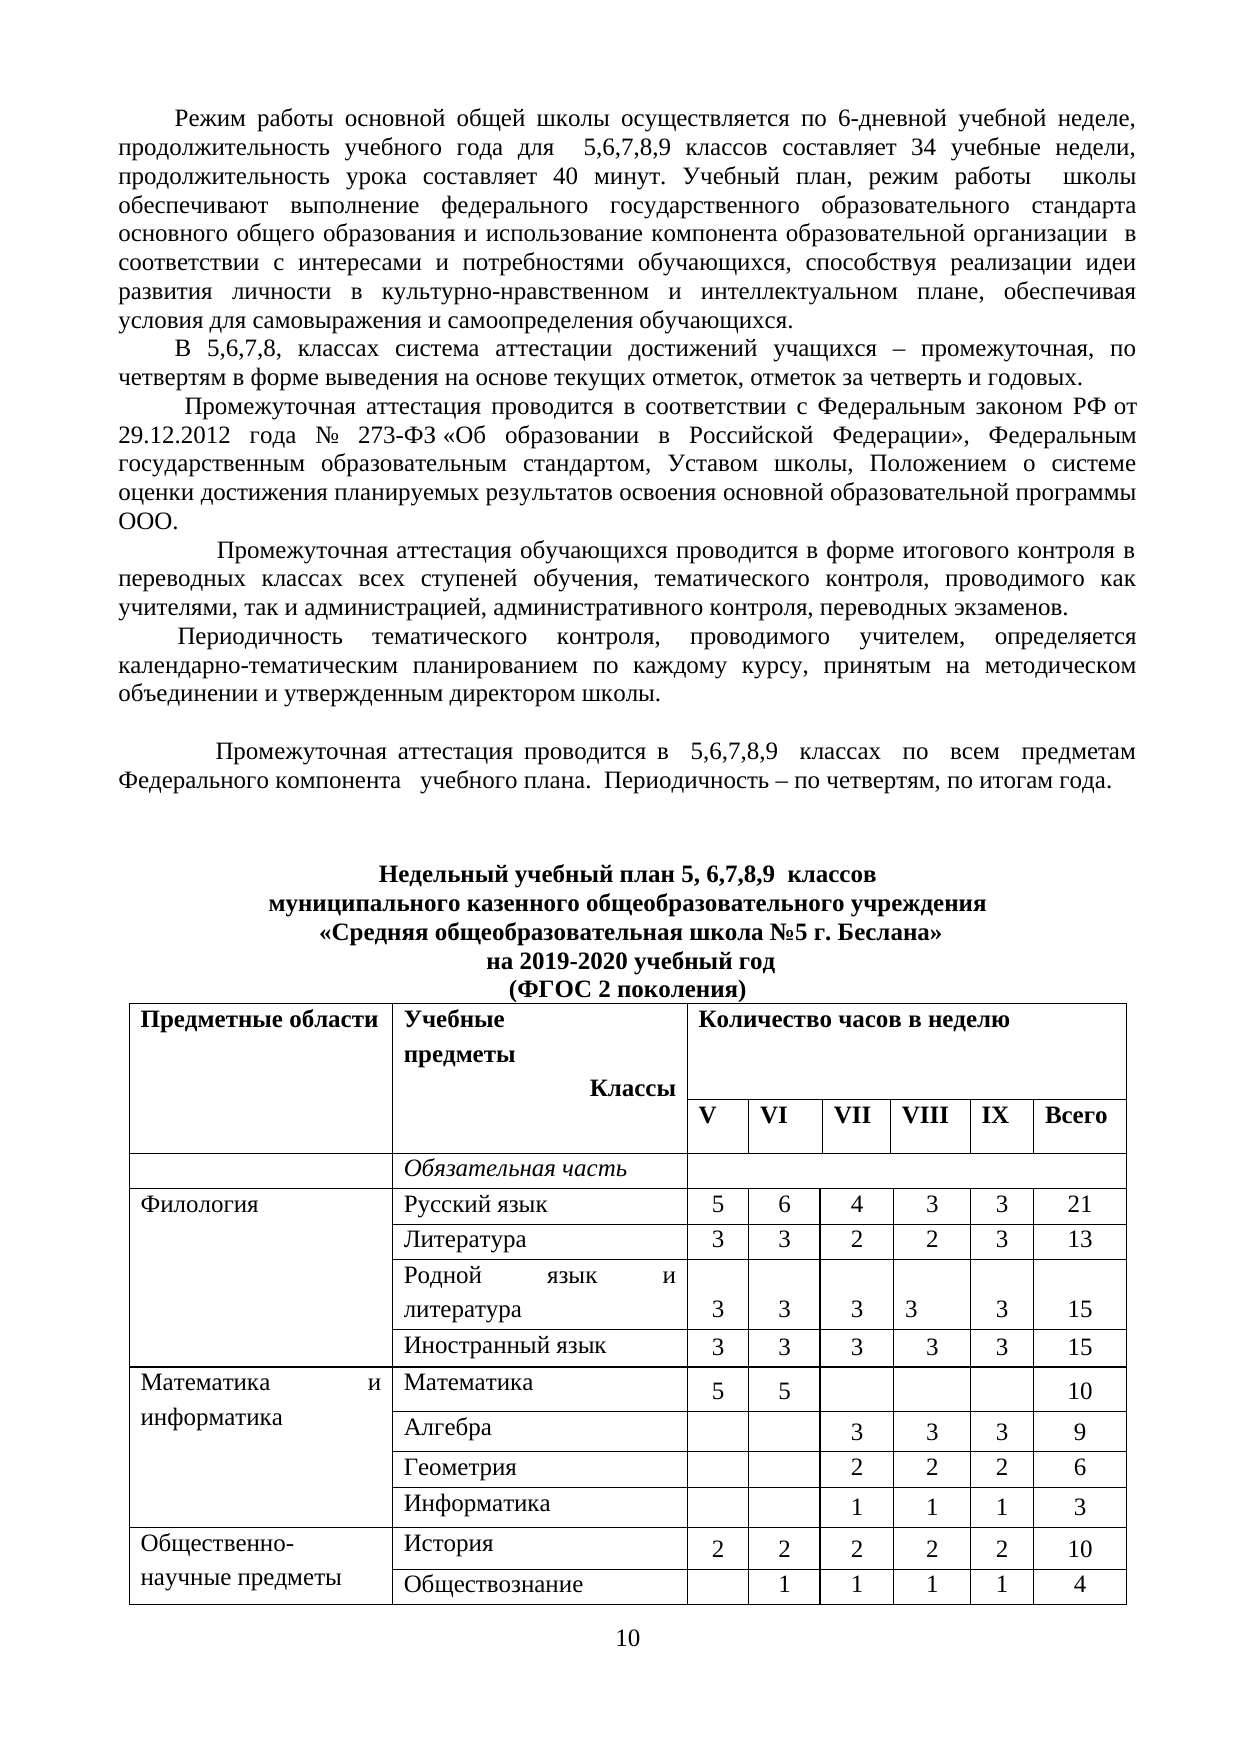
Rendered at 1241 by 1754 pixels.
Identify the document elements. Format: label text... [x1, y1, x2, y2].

text Промежуточная аттестация проводится в соответствии с Федеральным законом РФ от 29.12.2012 года № 273-ФЗ «Об образовании в Российской Федерации», Федеральным государственным образовательным стандартом, Уставом школы, Положением о системе оценки достижения планируемых результатов освоения основной образовательной программы ООО. [118, 391, 1137, 535]
table_cell Всего [1034, 1100, 1126, 1152]
table_cell 3 [688, 1225, 748, 1259]
table_cell 2 [821, 1452, 893, 1487]
table_cell Общественно-научные предметы [130, 1528, 392, 1604]
table_cell [688, 1452, 748, 1487]
table_cell 3 [821, 1330, 893, 1366]
table_cell [749, 1452, 819, 1487]
table_cell VIII [891, 1100, 970, 1152]
text Режим работы основной общей школы осуществляется по 6-дневной учебной неделе, продолжительность учебного года для 5,6,7,8,9 классов составляет 34 учебные недели, продолжительность урока составляет 40 минут. Учебный план, режим работы школы обеспечивают выполнение федерального государственного образовательного стандарта основного общего образования и использование компонента образовательной организации в соответствии с интересами и потребностями обучающихся, способствуя реализации идеи развития личности в культурно-нравственном и интеллектуальном плане, обеспечивая условия для самовыражения и самоопределения обучающихся. [118, 103, 1137, 333]
table_cell VII [823, 1100, 890, 1152]
table_cell 1 [749, 1570, 819, 1604]
table_cell [688, 1154, 1126, 1188]
table_cell [749, 1412, 819, 1451]
text В 5,6,7,8, классах система аттестации достижений учащихся – промежуточная, по четвертям в форме выведения на основе текущих отметок, отметок за четверть и годовых. [118, 333, 1137, 391]
table_cell 4 [821, 1189, 893, 1223]
table_cell 3 [749, 1260, 819, 1329]
table_cell 1 [821, 1570, 893, 1604]
table_cell 5 [688, 1368, 748, 1411]
table_cell История [393, 1528, 687, 1568]
table_cell 3 [971, 1260, 1033, 1329]
table_cell Иностранный язык [393, 1330, 687, 1366]
text на 2019-2020 учебный год [118, 946, 1137, 974]
table_cell 2 [688, 1528, 748, 1568]
table_cell Литература [393, 1225, 687, 1259]
table_cell 1 [821, 1488, 893, 1527]
table_cell [971, 1368, 1033, 1411]
table_cell Геометрия [393, 1452, 687, 1487]
text муниципального казенного общеобразовательного учреждения [118, 888, 1137, 917]
table_cell 3 [971, 1189, 1033, 1223]
table_cell Обязательная часть [393, 1154, 687, 1188]
text Промежуточная аттестация проводится в 5,6,7,8,9 классах по всем предметам Федерального компонента учебного плана. Периодичность – по четвертям, по итогам года. [118, 736, 1137, 793]
table_header Предметные области [130, 1004, 392, 1152]
table_cell 10 [1034, 1368, 1126, 1411]
table_cell 3 [821, 1412, 893, 1451]
table_cell [821, 1368, 893, 1411]
text Недельный учебный план 5, 6,7,8,9 классов [118, 859, 1137, 888]
table_cell 1 [894, 1570, 970, 1604]
table_cell 2 [894, 1225, 970, 1259]
table_cell Филология [130, 1189, 392, 1366]
table_cell 4 [1034, 1570, 1126, 1604]
table_cell IX [971, 1100, 1033, 1152]
table_cell 15 [1034, 1260, 1126, 1329]
table_cell 3 [688, 1330, 748, 1366]
table_cell 2 [894, 1452, 970, 1487]
table_cell Информатика [393, 1488, 687, 1527]
table_header Учебные предметы Классы [393, 1004, 687, 1152]
table_cell Родной язык и литература [393, 1260, 687, 1329]
table_cell 9 [1034, 1412, 1126, 1451]
table_header Количество часов в неделю [688, 1004, 1126, 1099]
table_cell 3 [1034, 1488, 1126, 1527]
table_cell 15 [1034, 1330, 1126, 1366]
text (ФГОС 2 поколения) [118, 974, 1137, 1003]
table_cell Русский язык [393, 1189, 687, 1223]
table_cell Математика и информатика [130, 1368, 392, 1527]
text Промежуточная аттестация обучающихся проводится в форме итогового контроля в переводных классах всех ступеней обучения, тематического контроля, проводимого как учителями, так и администрацией, административного контроля, переводных экзаменов. [118, 535, 1137, 621]
table_cell 2 [749, 1528, 819, 1568]
table_cell 3 [971, 1412, 1033, 1451]
table_cell 3 [749, 1330, 819, 1366]
table_cell 10 [1034, 1528, 1126, 1568]
table_cell 5 [688, 1189, 748, 1223]
table_cell 1 [971, 1488, 1033, 1527]
table_cell VI [749, 1100, 822, 1152]
table_cell 1 [971, 1570, 1033, 1604]
table_cell V [688, 1100, 748, 1152]
table_cell [688, 1570, 748, 1604]
table_cell 2 [894, 1528, 970, 1568]
table_cell 3 [971, 1225, 1033, 1259]
table_cell Математика [393, 1368, 687, 1411]
table_cell 3 [894, 1189, 970, 1223]
table_cell 3 [894, 1260, 970, 1329]
table_cell [749, 1488, 819, 1527]
table_cell 3 [971, 1330, 1033, 1366]
table_cell 6 [749, 1189, 819, 1223]
table_cell 3 [688, 1260, 748, 1329]
table_cell [688, 1412, 748, 1451]
table_cell Алгебра [393, 1412, 687, 1451]
table_cell 3 [894, 1412, 970, 1451]
table_cell 2 [821, 1225, 893, 1259]
table_cell 3 [749, 1225, 819, 1259]
table_cell [130, 1154, 392, 1188]
table_cell [688, 1488, 748, 1527]
table_cell 6 [1034, 1452, 1126, 1487]
table_cell 2 [821, 1528, 893, 1568]
table_cell 3 [821, 1260, 893, 1329]
table_cell 1 [894, 1488, 970, 1527]
table_cell 5 [749, 1368, 819, 1411]
text «Средняя общеобразовательная школа №5 г. Беслана» [118, 917, 1137, 946]
table_cell 21 [1034, 1189, 1126, 1223]
table_cell 3 [894, 1330, 970, 1366]
table_cell Обществознание [393, 1570, 687, 1604]
table_cell 2 [971, 1528, 1033, 1568]
table_cell [894, 1368, 970, 1411]
table_cell 2 [971, 1452, 1033, 1487]
text Периодичность тематического контроля, проводимого учителем, определяется календарно-тематическим планированием по каждому курсу, принятым на методическом объединении и утвержденным директором школы. [118, 621, 1137, 707]
table_cell 13 [1034, 1225, 1126, 1259]
